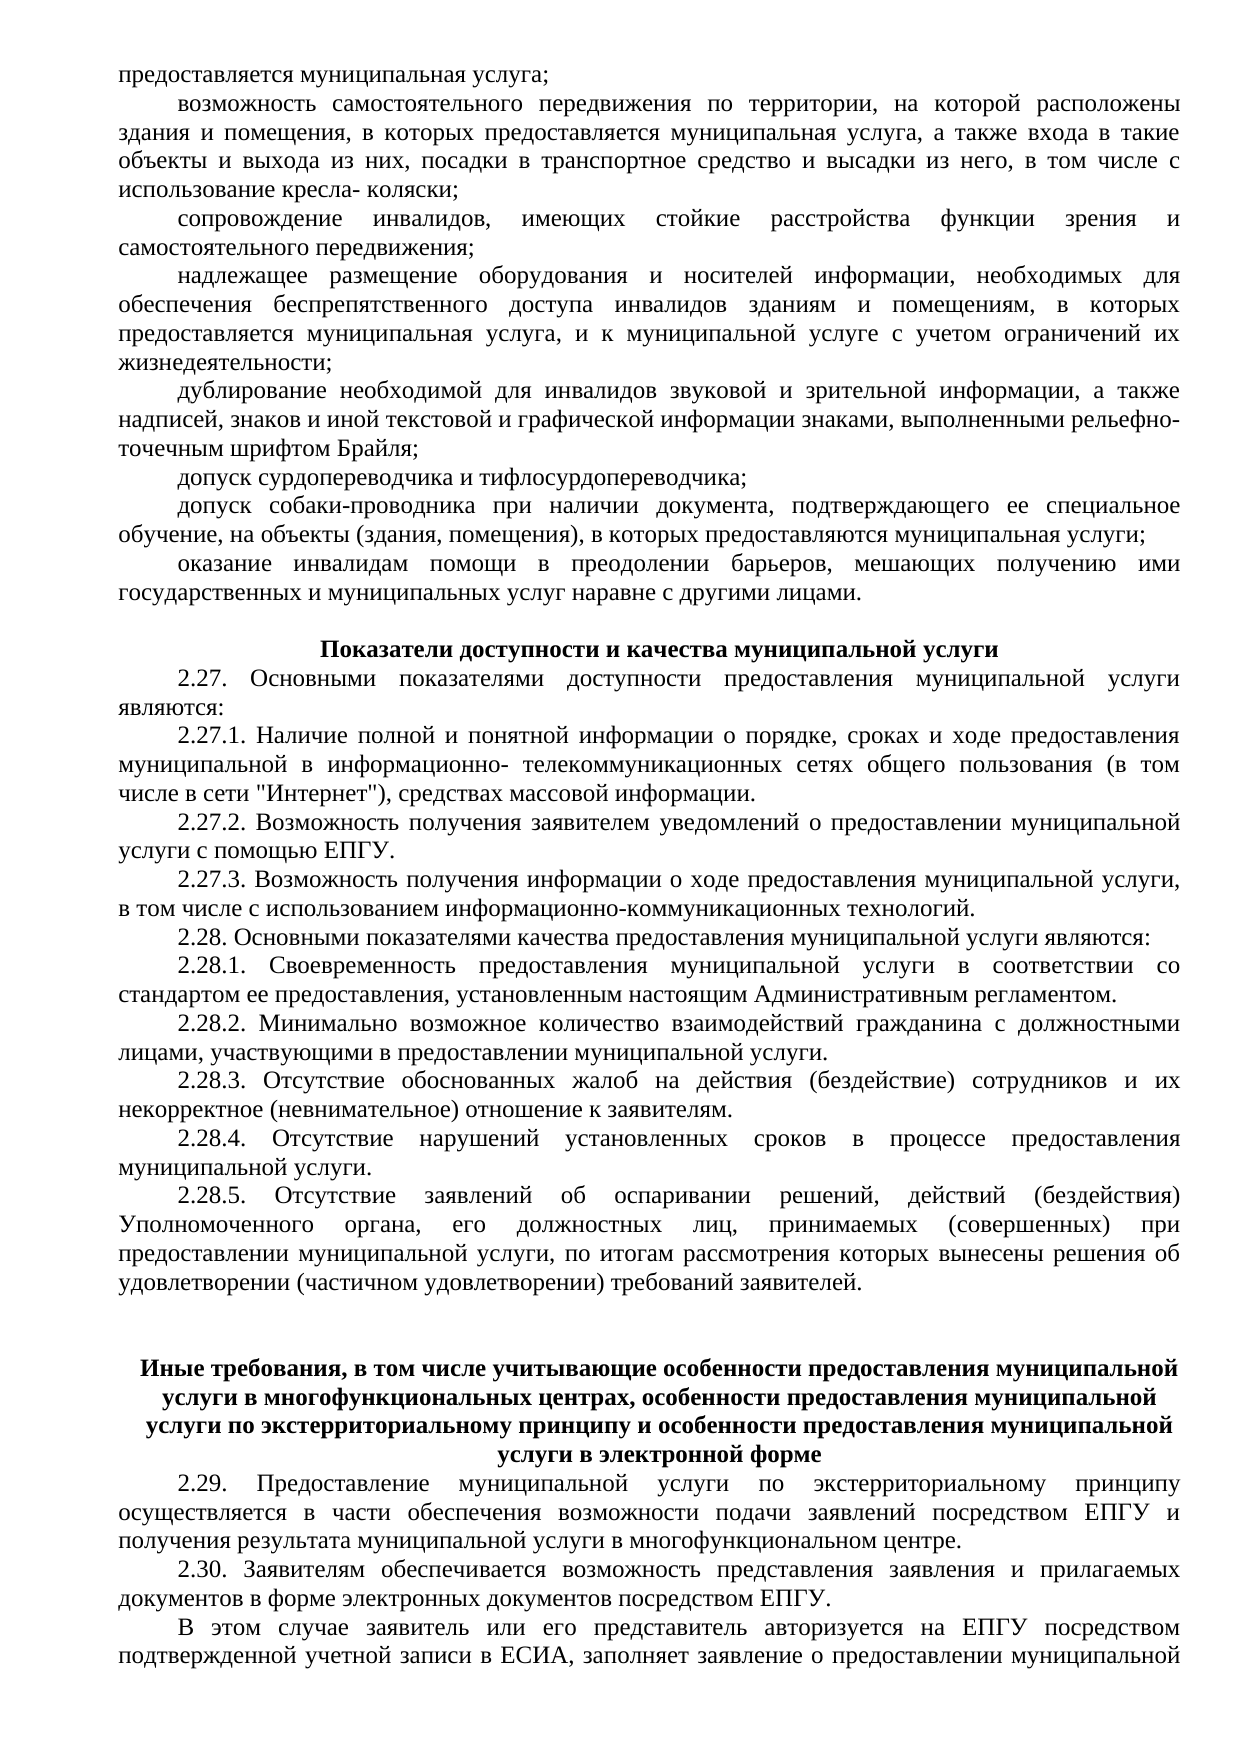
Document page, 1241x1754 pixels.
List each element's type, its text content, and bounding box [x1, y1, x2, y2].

text допуск сурдопереводчика и тифлосурдопереводчика; [118, 462, 1181, 490]
subtitle Показатели доступности и качества муниципальной услуги [138, 634, 1181, 663]
text 2.27.3. Возможность получения информации о ходе предоставления муниципальной услуги, в том числе с использованием информационно-коммуникационных технологий. [118, 864, 1181, 922]
text 2.28.1. Своевременность предоставления муниципальной услуги в соответствии со стандартом ее предоставления, установленным настоящим Административным регламентом. [118, 950, 1181, 1008]
text 2.27.1. Наличие полной и понятной информации о порядке, сроках и ходе предоставления муниципальной в информационно- телекоммуникационных сетях общего пользования (в том числе в сети "Интернет"), средствах массовой информации. [118, 720, 1181, 807]
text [118, 1612, 1181, 1669]
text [118, 59, 1181, 88]
text возможность самостоятельного передвижения по территории, на которой расположены здания и помещения, в которых предоставляется муниципальная услуга, а также входа в такие объекты и выхода из них, посадки в транспортное средство и высадки из него, в том числе с использование кресла- коляски; [118, 88, 1181, 203]
text оказание инвалидам помощи в преодолении барьеров, мешающих получению ими государственных и муниципальных услуг наравне с другими лицами. [118, 548, 1181, 605]
text 2.28.2. Минимально возможное количество взаимодействий гражданина с должностными лицами, участвующими в предоставлении муниципальной услуги. [118, 1008, 1181, 1065]
text 2.28.4. Отсутствие нарушений установленных сроков в процессе предоставления муниципальной услуги. [118, 1123, 1181, 1180]
text 2.30. Заявителям обеспечивается возможность представления заявления и прилагаемых документов в форме электронных документов посредством ЕПГУ. [118, 1554, 1181, 1612]
text 2.28. Основными показателями качества предоставления муниципальной услуги являются: [118, 922, 1181, 950]
text сопровождение инвалидов, имеющих стойкие расстройства функции зрения и самостоятельного передвижения; [118, 203, 1181, 260]
text 2.27.2. Возможность получения заявителем уведомлений о предоставлении муниципальной услуги с помощью ЕПГУ. [118, 807, 1181, 864]
text 2.27. Основными показателями доступности предоставления муниципальной услуги являются: [118, 663, 1181, 720]
text 2.28.3. Отсутствие обоснованных жалоб на действия (бездействие) сотрудников и их некорректное (невнимательное) отношение к заявителям. [118, 1065, 1181, 1123]
text допуск собаки-проводника при наличии документа, подтверждающего ее специальное обучение, на объекты (здания, помещения), в которых предоставляются муниципальная услуги; [118, 490, 1181, 548]
text надлежащее размещение оборудования и носителей информации, необходимых для обеспечения беспрепятственного доступа инвалидов зданиям и помещениям, в которых предоставляется муниципальная услуга, и к муниципальной услуге с учетом ограничений их жизнедеятельности; [118, 260, 1181, 375]
subtitle Иные требования, в том числе учитывающие особенности предоставления муниципальной услуги в многофункциональных центрах, особенности предоставления муниципальной услуги по экстерриториальному принципу и особенности предоставления муниципальной услуги в электронной форме [138, 1353, 1181, 1468]
text 2.28.5. Отсутствие заявлений об оспаривании решений, действий (бездействия) Уполномоченного органа, его должностных лиц, принимаемых (совершенных) при предоставлении муниципальной услуги, по итогам рассмотрения которых вынесены решения об удовлетворении (частичном удовлетворении) требований заявителей. [118, 1180, 1181, 1295]
text дублирование необходимой для инвалидов звуковой и зрительной информации, а также надписей, знаков и иной текстовой и графической информации знаками, выполненными рельефно-точечным шрифтом Брайля; [118, 375, 1181, 462]
text 2.29. Предоставление муниципальной услуги по экстерриториальному принципу осуществляется в части обеспечения возможности подачи заявлений посредством ЕПГУ и получения результата муниципальной услуги в многофункциональном центре. [118, 1468, 1181, 1554]
